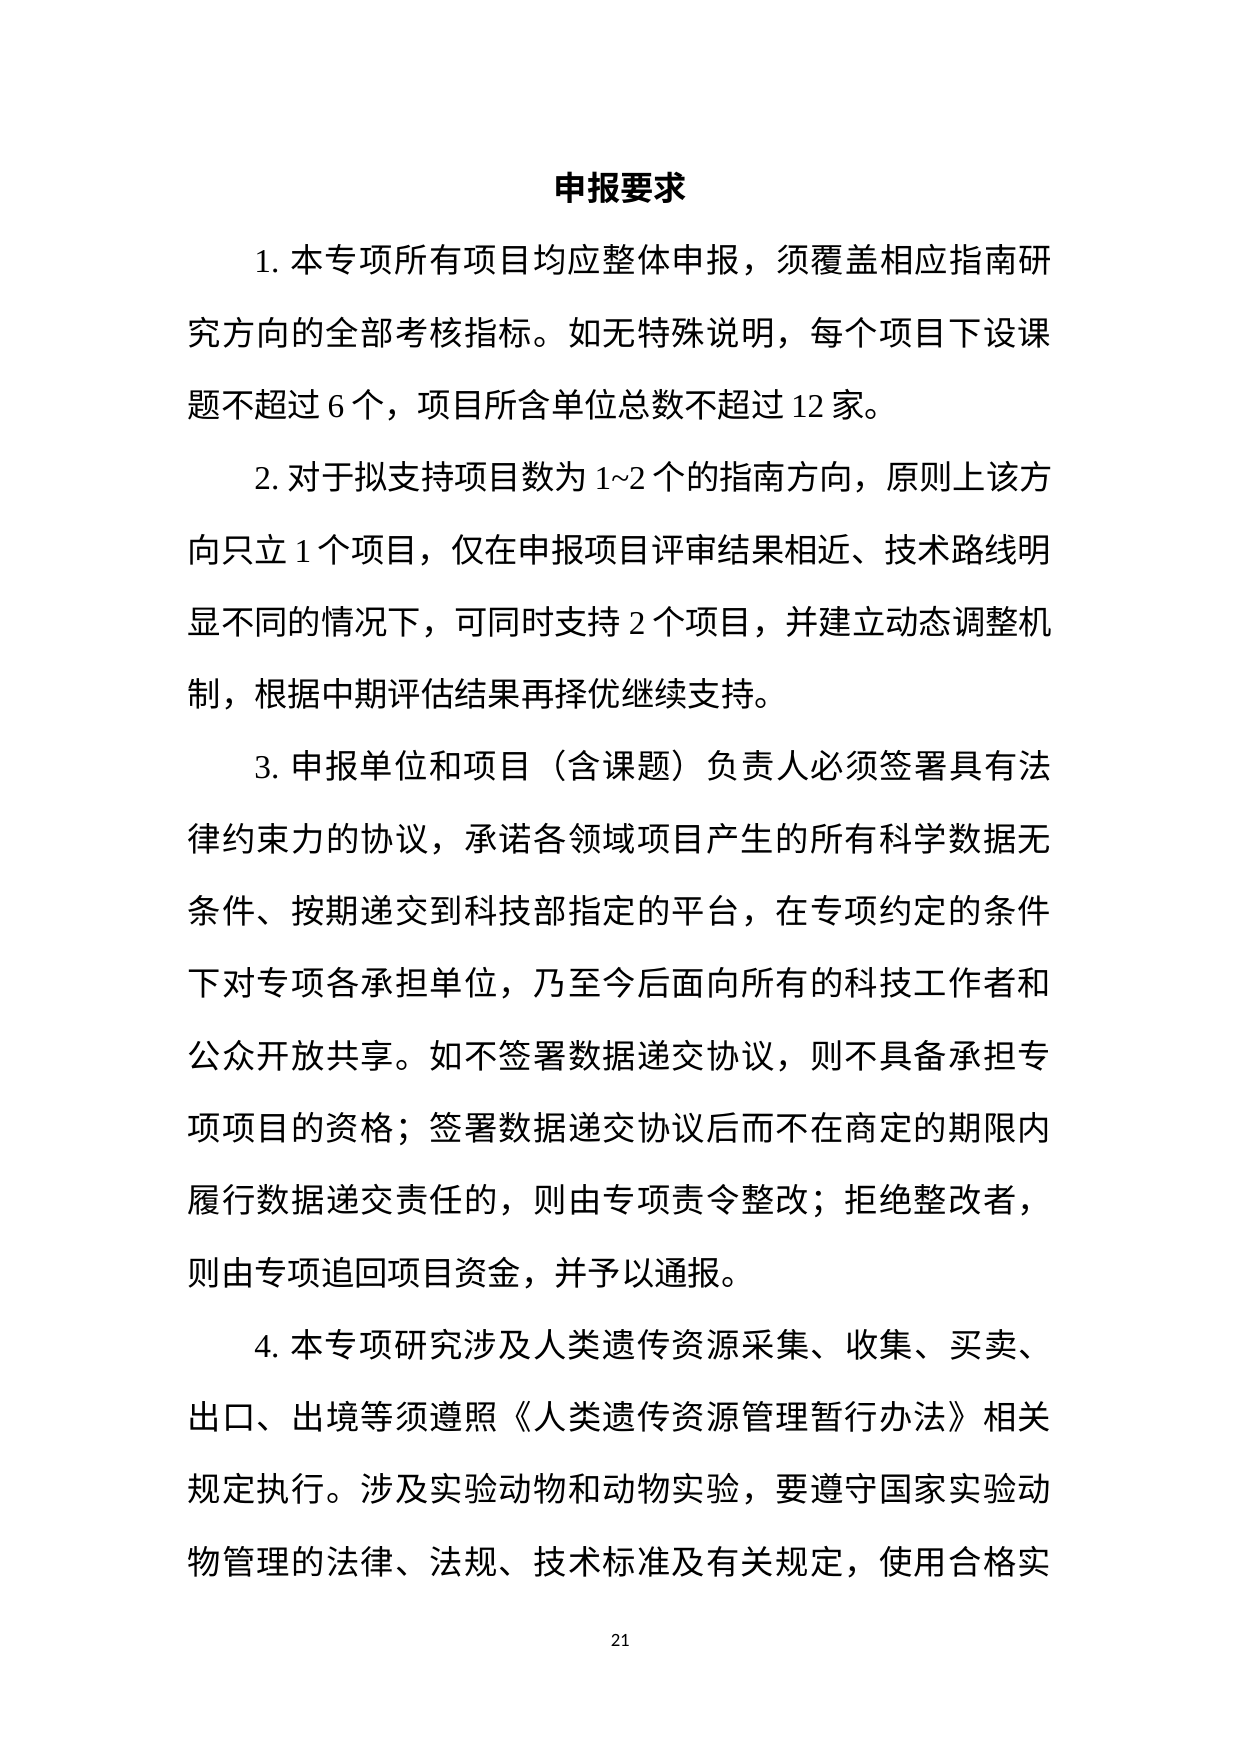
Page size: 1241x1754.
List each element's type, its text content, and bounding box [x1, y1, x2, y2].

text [187, 1319, 1053, 1584]
text 1. 本专项所有项目均应整体申报，须覆盖相应指南研究方向的全部考核指标。如无特殊说明，每个项目下设课题不超过6个，项目所含单位总数不超过12家。 [187, 234, 1053, 427]
text 申报要求 [187, 162, 1053, 210]
text 3. 申报单位和项目（含课题）负责人必须签署具有法律约束力的协议，承诺各领域项目产生的所有科学数据无条件、按期递交到科技部指定的平台，在专项约定的条件下对专项各承担单位，乃至今后面向所有的科技工作者和公众开放共享。如不签署数据递交协议，则不具备承担专项项目的资格；签署数据递交协议后而不在商定的期限内履行数据递交责任的，则由专项责令整改；拒绝整改者，则由专项追回项目资金，并予以通报。 [187, 740, 1053, 1294]
text 2. 对于拟支持项目数为1~2个的指南方向，原则上该方向只立1个项目，仅在申报项目评审结果相近、技术路线明显不同的情况下，可同时支持2个项目，并建立动态调整机制，根据中期评估结果再择优继续支持。 [187, 451, 1053, 716]
